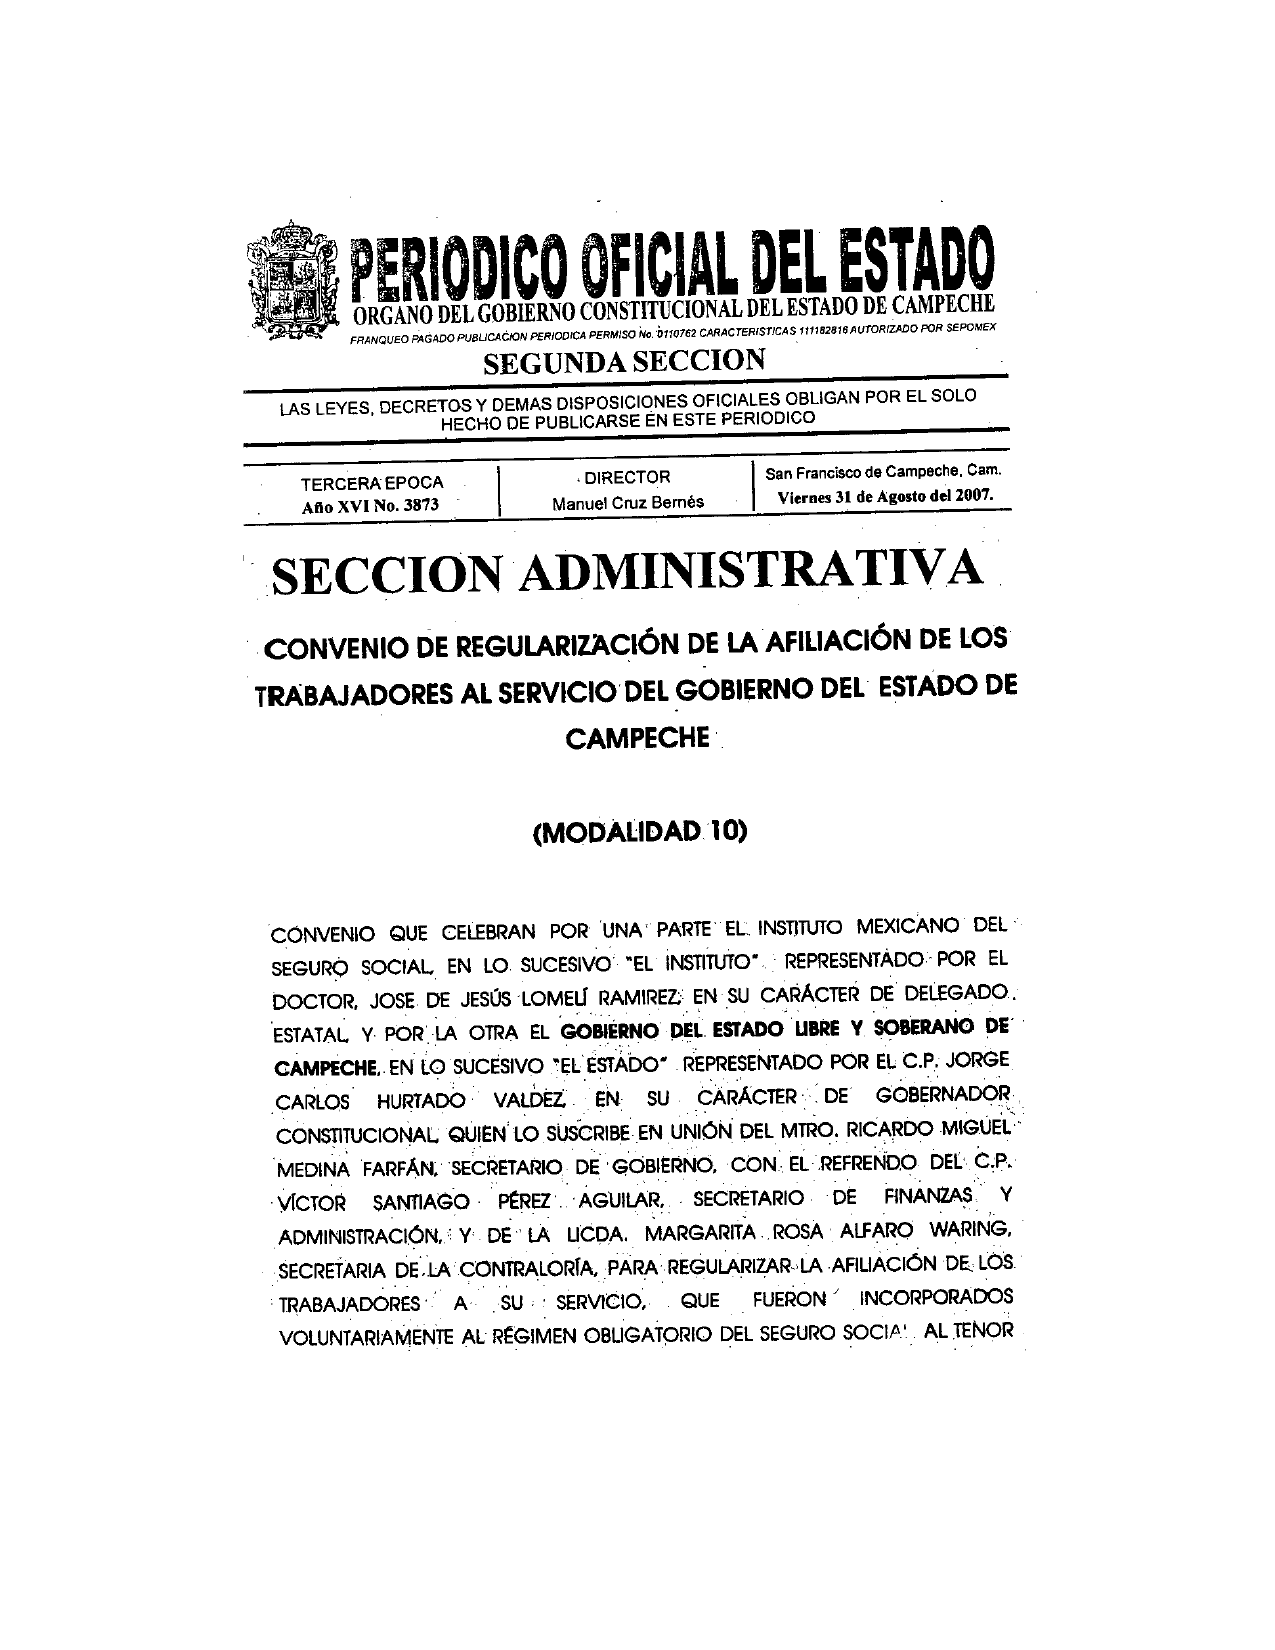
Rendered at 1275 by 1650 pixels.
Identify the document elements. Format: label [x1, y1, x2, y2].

picture [177, 147, 1098, 1393]
